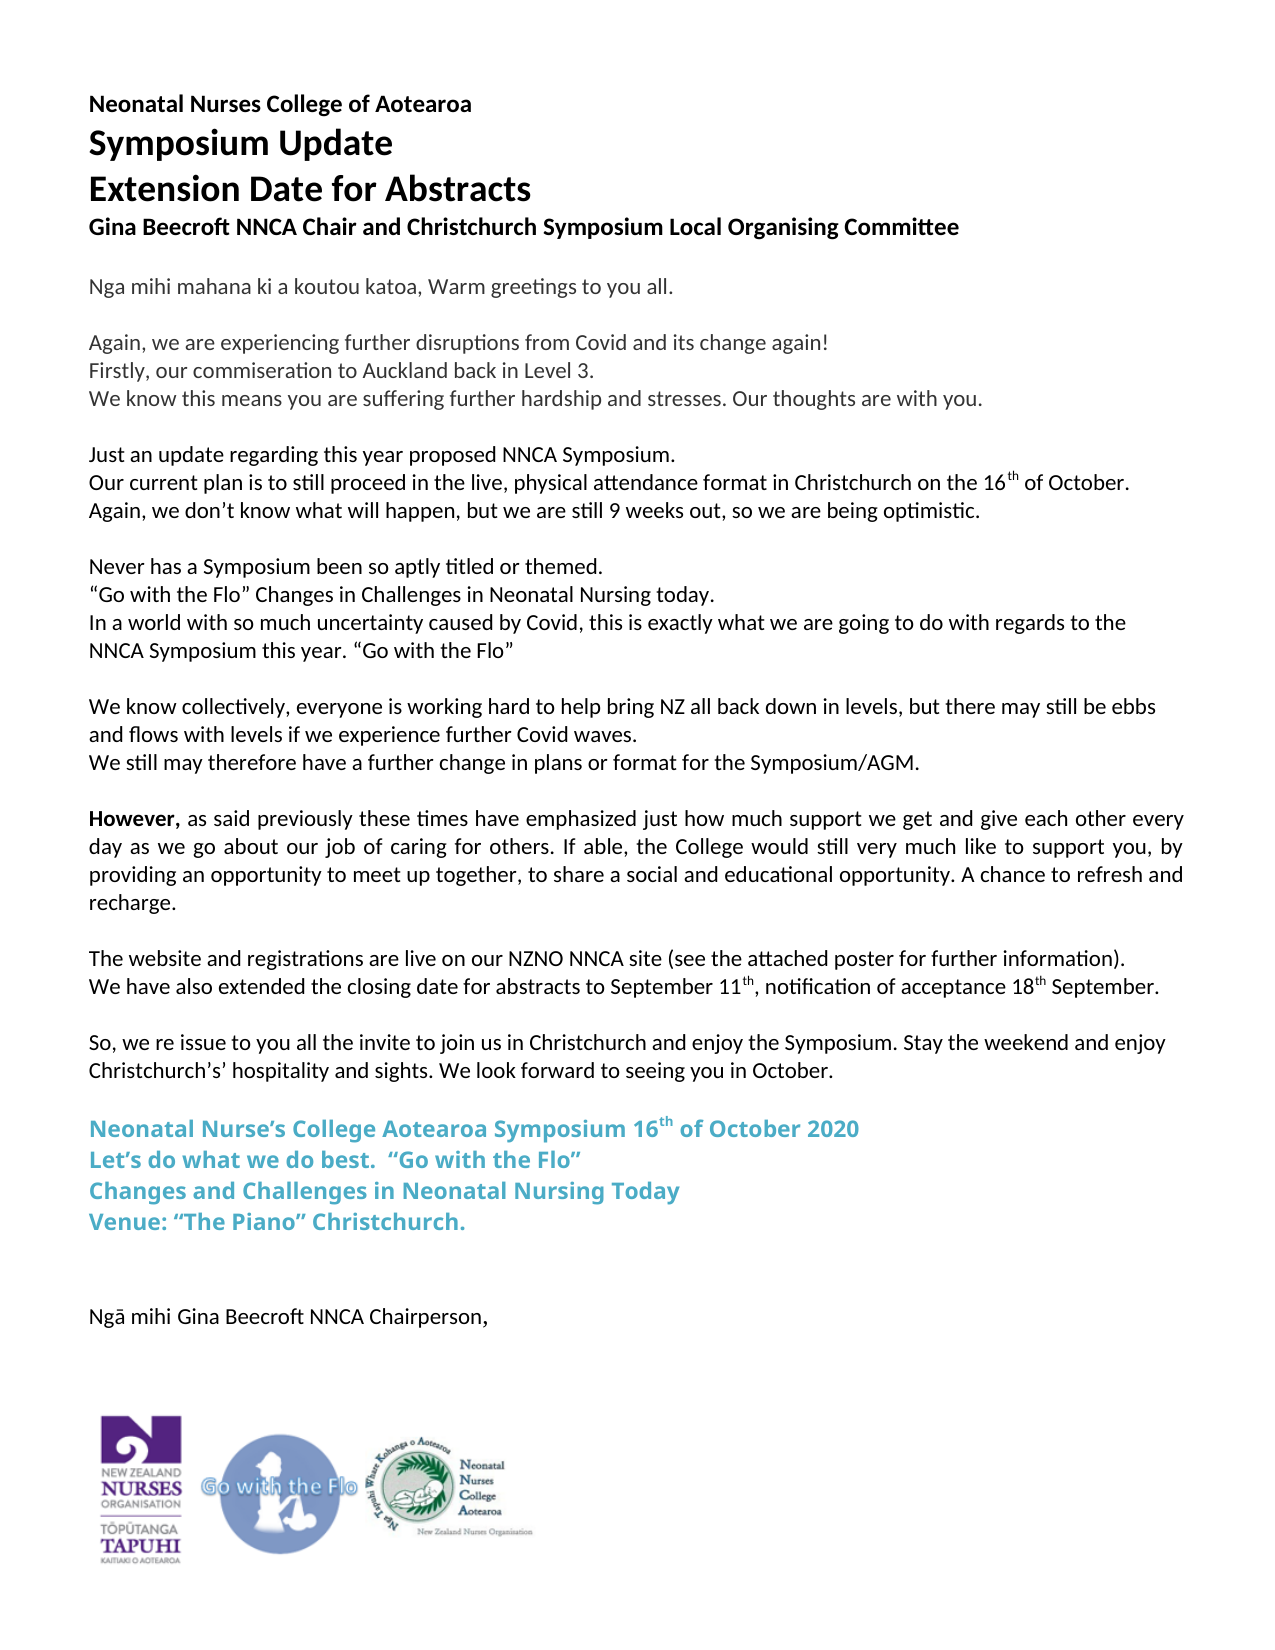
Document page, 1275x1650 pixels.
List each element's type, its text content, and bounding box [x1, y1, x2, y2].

text We know collectively, everyone is working hard to help bring NZ all back down in levels, but there may still be ebbs and flows with levels if we experience further Covid waves. [89, 692, 1186, 748]
text Symposium Update [89, 119, 1186, 165]
text Never has a Symposium been so aptly titled or themed. [89, 552, 1186, 580]
text Changes and Challenges in Neonatal Nursing Today [89, 1175, 1186, 1206]
text Again, we are experiencing further disruptions from Covid and its change again! [89, 328, 1186, 356]
text Nga mihi mahana ki a koutou katoa, Warm greetings to you all. [89, 272, 1186, 300]
text Extension Date for Abstracts [89, 165, 1186, 211]
text The website and registrations are live on our NZNO NNCA site (see the attached poster for further information). [89, 944, 1186, 972]
text Again, we don’t know what will happen, but we are still 9 weeks out, so we are being optimistic. [89, 496, 1186, 524]
list However, as said previously these times have emphasized just how much support we get and give each other every day as we go about our job of caring for others. If able, the College would still very much like to support you, by providing an opportunity to meet up together, to share a social and educational opportunity. A chance to refresh and recharge. [89, 804, 1186, 916]
text Just an update regarding this year proposed NNCA Symposium. [89, 440, 1186, 468]
text Our current plan is to still proceed in the live, physical attendance format in Christchurch on the 16th of October. [89, 468, 1186, 496]
text Ngā mihi Gina Beecroft NNCA Chairperson, [89, 1300, 1186, 1331]
text Neonatal Nurse’s College Aotearoa Symposium 16th of October 2020 [89, 1112, 1186, 1144]
text We know this means you are suffering further hardship and stresses. Our thoughts are with you. [89, 384, 1186, 412]
text “Go with the Flo” Changes in Challenges in Neonatal Nursing today. [89, 580, 1186, 608]
text We still may therefore have a further change in plans or format for the Symposium/AGM. [89, 748, 1186, 776]
picture [88, 1393, 547, 1584]
text We have also extended the closing date for abstracts to September 11th, notification of acceptance 18th September. [89, 972, 1186, 1000]
text Firstly, our commiseration to Auckland back in Level 3. [89, 356, 1186, 384]
text Venue: “The Piano” Christchurch. [89, 1206, 1186, 1237]
text So, we re issue to you all the invite to join us in Christchurch and enjoy the Symposium. Stay the weekend and enjoy Christchurch’s’ hospitality and sights. We look forward to seeing you in October. [89, 1028, 1186, 1084]
text Gina Beecroft NNCA Chair and Christchurch Symposium Local Organising Committee [89, 211, 1186, 241]
text Neonatal Nurses College of Aotearoa [89, 89, 1186, 119]
text Let’s do what we do best. “Go with the Flo” [89, 1144, 1186, 1175]
text In a world with so much uncertainty caused by Covid, this is exactly what we are going to do with regards to the NNCA Symposium this year. “Go with the Flo” [89, 608, 1186, 664]
